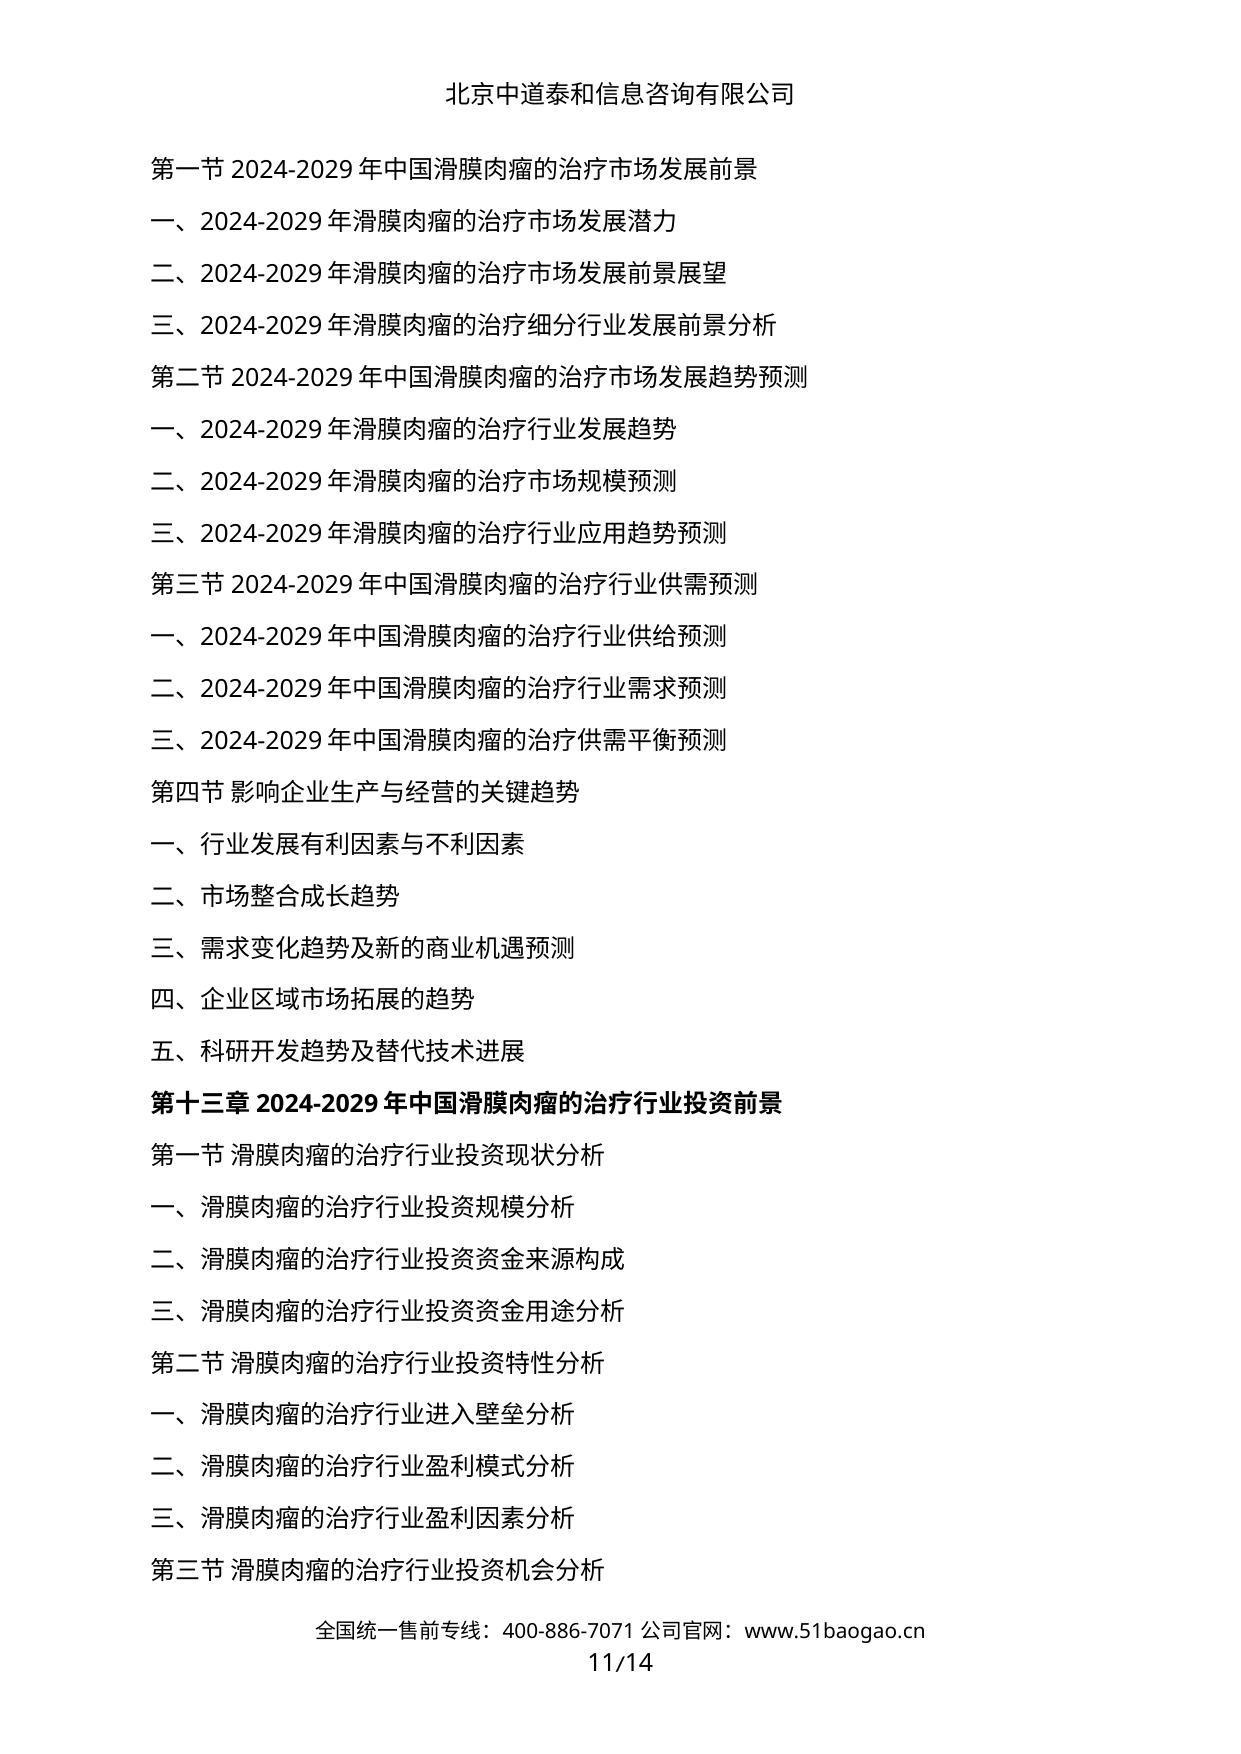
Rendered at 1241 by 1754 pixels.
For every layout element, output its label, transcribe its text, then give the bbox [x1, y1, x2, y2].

text 三、滑膜肉瘤的治疗行业投资资金用途分析 [150, 1291, 1090, 1327]
text 一、滑膜肉瘤的治疗行业进入壁垒分析 [150, 1395, 1090, 1431]
text 五、科研开发趋势及替代技术进展 [150, 1032, 1090, 1068]
text 三、滑膜肉瘤的治疗行业盈利因素分析 [150, 1499, 1090, 1535]
text 二、2024-2029年中国滑膜肉瘤的治疗行业需求预测 [150, 669, 1090, 705]
text 第三节 2024-2029年中国滑膜肉瘤的治疗行业供需预测 [150, 565, 1090, 601]
text 二、2024-2029年滑膜肉瘤的治疗市场规模预测 [150, 461, 1090, 497]
text 第二节 2024-2029年中国滑膜肉瘤的治疗市场发展趋势预测 [150, 357, 1090, 394]
text 第十三章 2024-2029年中国滑膜肉瘤的治疗行业投资前景 [150, 1084, 1090, 1120]
text 第四节 影响企业生产与经营的关键趋势 [150, 772, 1090, 809]
text 一、行业发展有利因素与不利因素 [150, 824, 1090, 861]
text 第三节 滑膜肉瘤的治疗行业投资机会分析 [150, 1551, 1090, 1587]
text 二、滑膜肉瘤的治疗行业投资资金来源构成 [150, 1239, 1090, 1276]
text 四、企业区域市场拓展的趋势 [150, 980, 1090, 1016]
text 第一节 2024-2029年中国滑膜肉瘤的治疗市场发展前景 [150, 150, 1090, 186]
text 三、2024-2029年滑膜肉瘤的治疗细分行业发展前景分析 [150, 306, 1090, 342]
text 一、滑膜肉瘤的治疗行业投资规模分析 [150, 1187, 1090, 1224]
text 三、2024-2029年滑膜肉瘤的治疗行业应用趋势预测 [150, 513, 1090, 549]
text 第一节 滑膜肉瘤的治疗行业投资现状分析 [150, 1136, 1090, 1172]
text 二、市场整合成长趋势 [150, 876, 1090, 912]
text 二、滑膜肉瘤的治疗行业盈利模式分析 [150, 1447, 1090, 1483]
text 一、2024-2029年滑膜肉瘤的治疗行业发展趋势 [150, 409, 1090, 446]
text 三、需求变化趋势及新的商业机遇预测 [150, 928, 1090, 964]
text 三、2024-2029年中国滑膜肉瘤的治疗供需平衡预测 [150, 721, 1090, 757]
text 第二节 滑膜肉瘤的治疗行业投资特性分析 [150, 1343, 1090, 1379]
text 二、2024-2029年滑膜肉瘤的治疗市场发展前景展望 [150, 254, 1090, 290]
text 一、2024-2029年中国滑膜肉瘤的治疗行业供给预测 [150, 617, 1090, 653]
text 一、2024-2029年滑膜肉瘤的治疗市场发展潜力 [150, 202, 1090, 238]
